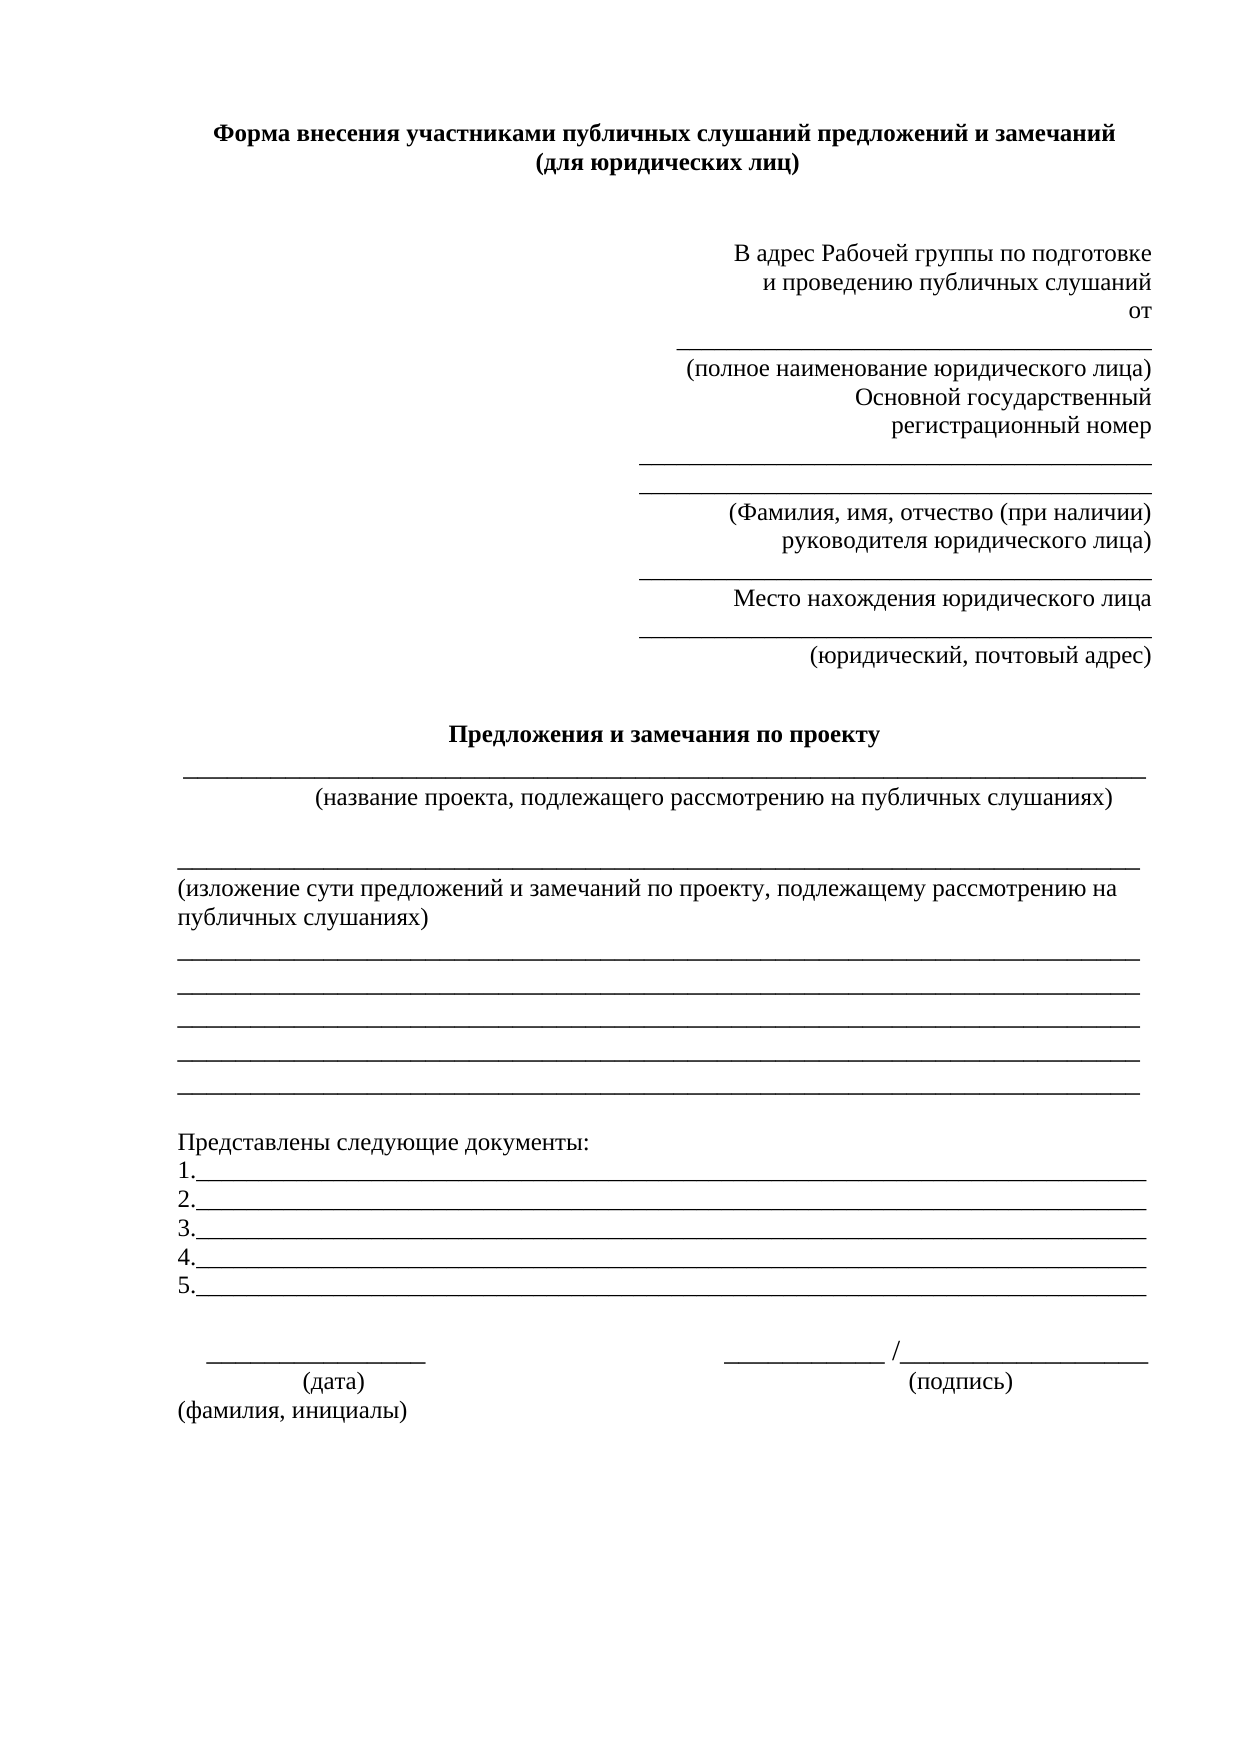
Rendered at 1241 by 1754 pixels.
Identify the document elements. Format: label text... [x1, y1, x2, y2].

text 1.____________________________________________________________________________ [177, 1156, 1152, 1184]
text (Фамилия, имя, отчество (при наличии) [177, 497, 1152, 525]
text руководителя юридического лица) [177, 525, 1152, 554]
text Представлены следующие документы: [177, 1127, 1152, 1156]
text Основной государственный [177, 382, 1152, 410]
text 5.____________________________________________________________________________ [177, 1271, 1152, 1299]
text 2.____________________________________________________________________________ [177, 1184, 1152, 1213]
text _______________ ___________ /_________________ [177, 1333, 1152, 1366]
text (полное наименование юридического лица) [177, 353, 1152, 382]
text _________________________________________ [177, 554, 1152, 583]
text _________________________________________ [177, 439, 1152, 468]
text (изложение сути предложений и замечаний по проекту, подлежащему рассмотрению на публичных слушаниях) __________________________________________________________________ [177, 873, 1152, 964]
text В адрес Рабочей группы по подготовке [177, 209, 1152, 267]
text (название проекта, подлежащего рассмотрению на публичных слушаниях) [177, 782, 1152, 811]
text (для юридических лиц) [177, 147, 1152, 176]
text __________________________________________________________________ [177, 997, 1152, 1031]
text 3.____________________________________________________________________________ [177, 1213, 1152, 1242]
text ____________________________________________________________________________________________________________________________________ [177, 1031, 1152, 1098]
text регистрационный номер [177, 410, 1152, 439]
text __________________________________________________________________ [177, 964, 1152, 997]
text _________________________________________ [177, 468, 1152, 497]
text (юридический, почтовый адрес) [177, 640, 1152, 669]
text от ______________________________________ [177, 295, 1152, 353]
text Место нахождения юридического лица [177, 583, 1152, 612]
text Форма внесения участниками публичных слушаний предложений и замечаний [177, 118, 1152, 147]
text _________________________________________ [177, 612, 1152, 640]
text (дата) (подпись) (фамилия, инициалы) [177, 1366, 1152, 1424]
text 4.____________________________________________________________________________ [177, 1242, 1152, 1271]
text и проведению публичных слушаний [177, 267, 1152, 295]
text Предложения и замечания по проекту __________________________________________________________________ [177, 719, 1152, 782]
text __________________________________________________________________ [177, 839, 1152, 873]
